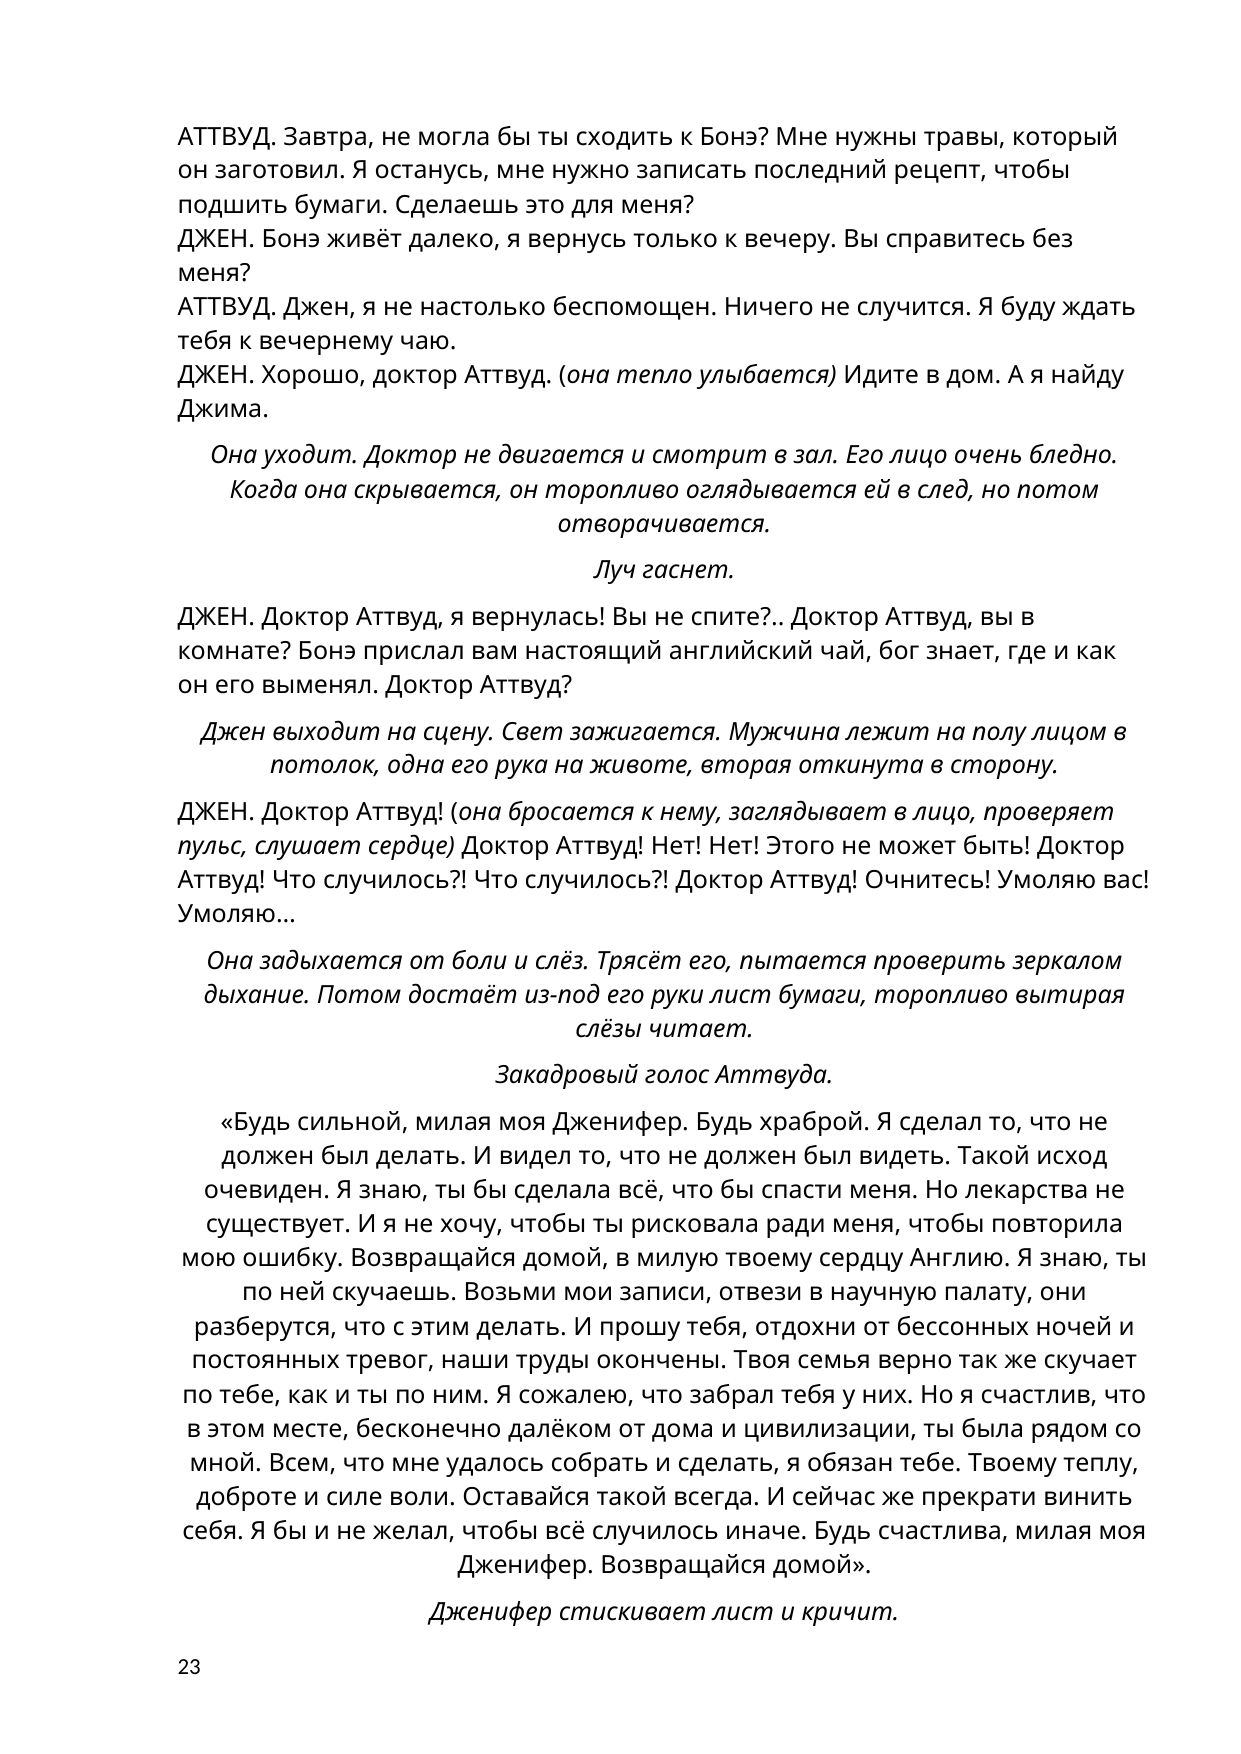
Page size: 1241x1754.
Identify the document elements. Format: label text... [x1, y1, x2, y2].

text Дженифер стискивает лист и кричит. [177, 1593, 1152, 1627]
text Закадровый голос Аттвуда. [177, 1057, 1152, 1091]
text Она уходит. Доктор не двигается и смотрит в зал. Его лицо очень бледно. Когда она скрывается, он торопливо оглядывается ей в след, но потом отворачивается. [177, 437, 1152, 539]
text ДЖЕН. Доктор Аттвуд! (она бросается к нему, заглядывает в лицо, проверяет пульс, слушает сердце) Доктор Аттвуд! Нет! Нет! Этого не может быть! Доктор Аттвуд! Что случилось?! Что случилось?! Доктор Аттвуд! Очнитесь! Умоляю вас! Умоляю… [177, 794, 1152, 930]
text ДЖЕН. Хорошо, доктор Аттвуд. (она тепло улыбается) Идите в дом. А я найду Джима. [177, 357, 1152, 425]
text ДЖЕН. Бонэ живёт далеко, я вернусь только к вечеру. Вы справитесь без меня? [177, 220, 1152, 288]
text ДЖЕН. Доктор Аттвуд, я вернулась! Вы не спите?.. Доктор Аттвуд, вы в комнате? Бонэ прислал вам настоящий английский чай, бог знает, где и как он его выменял. Доктор Аттвуд? [177, 598, 1152, 701]
text Она задыхается от боли и слёз. Трясёт его, пытается проверить зеркалом дыхание. Потом достаёт из-под его руки лист бумаги, торопливо вытирая слёзы читает. [177, 942, 1152, 1045]
text Джен выходит на сцену. Свет зажигается. Мужчина лежит на полу лицом в потолок, одна его рука на животе, вторая откинута в сторону. [177, 713, 1152, 781]
text АТТВУД. Завтра, не могла бы ты сходить к Бонэ? Мне нужны травы, который он заготовил. Я останусь, мне нужно записать последний рецепт, чтобы подшить бумаги. Сделаешь это для меня? [177, 118, 1152, 220]
text Луч гаснет. [177, 552, 1152, 586]
text АТТВУД. Джен, я не настолько беспомощен. Ничего не случится. Я буду ждать тебя к вечернему чаю. [177, 288, 1152, 357]
text «Будь сильной, милая моя Дженифер. Будь храброй. Я сделал то, что не должен был делать. И видел то, что не должен был видеть. Такой исход очевиден. Я знаю, ты бы сделала всё, что бы спасти меня. Но лекарства не существует. И я не хочу, чтобы ты рисковала ради меня, чтобы повторила мою ошибку. Возвращайся домой, в милую твоему сердцу Англию. Я знаю, ты по ней скучаешь. Возьми мои записи, отвези в научную палату, они разберутся, что с этим делать. И прошу тебя, отдохни от бессонных ночей и постоянных тревог, наши труды окончены. Твоя семья верно так же скучает по тебе, как и ты по ним. Я сожалею, что забрал тебя у них. Но я счастлив, что в этом месте, бесконечно далёком от дома и цивилизации, ты была рядом со мной. Всем, что мне удалось собрать и сделать, я обязан тебе. Твоему теплу, доброте и силе воли. Оставайся такой всегда. И сейчас же прекрати винить себя. Я бы и не желал, чтобы всё случилось иначе. Будь счастлива, милая моя Дженифер. Возвращайся домой». [177, 1104, 1152, 1581]
